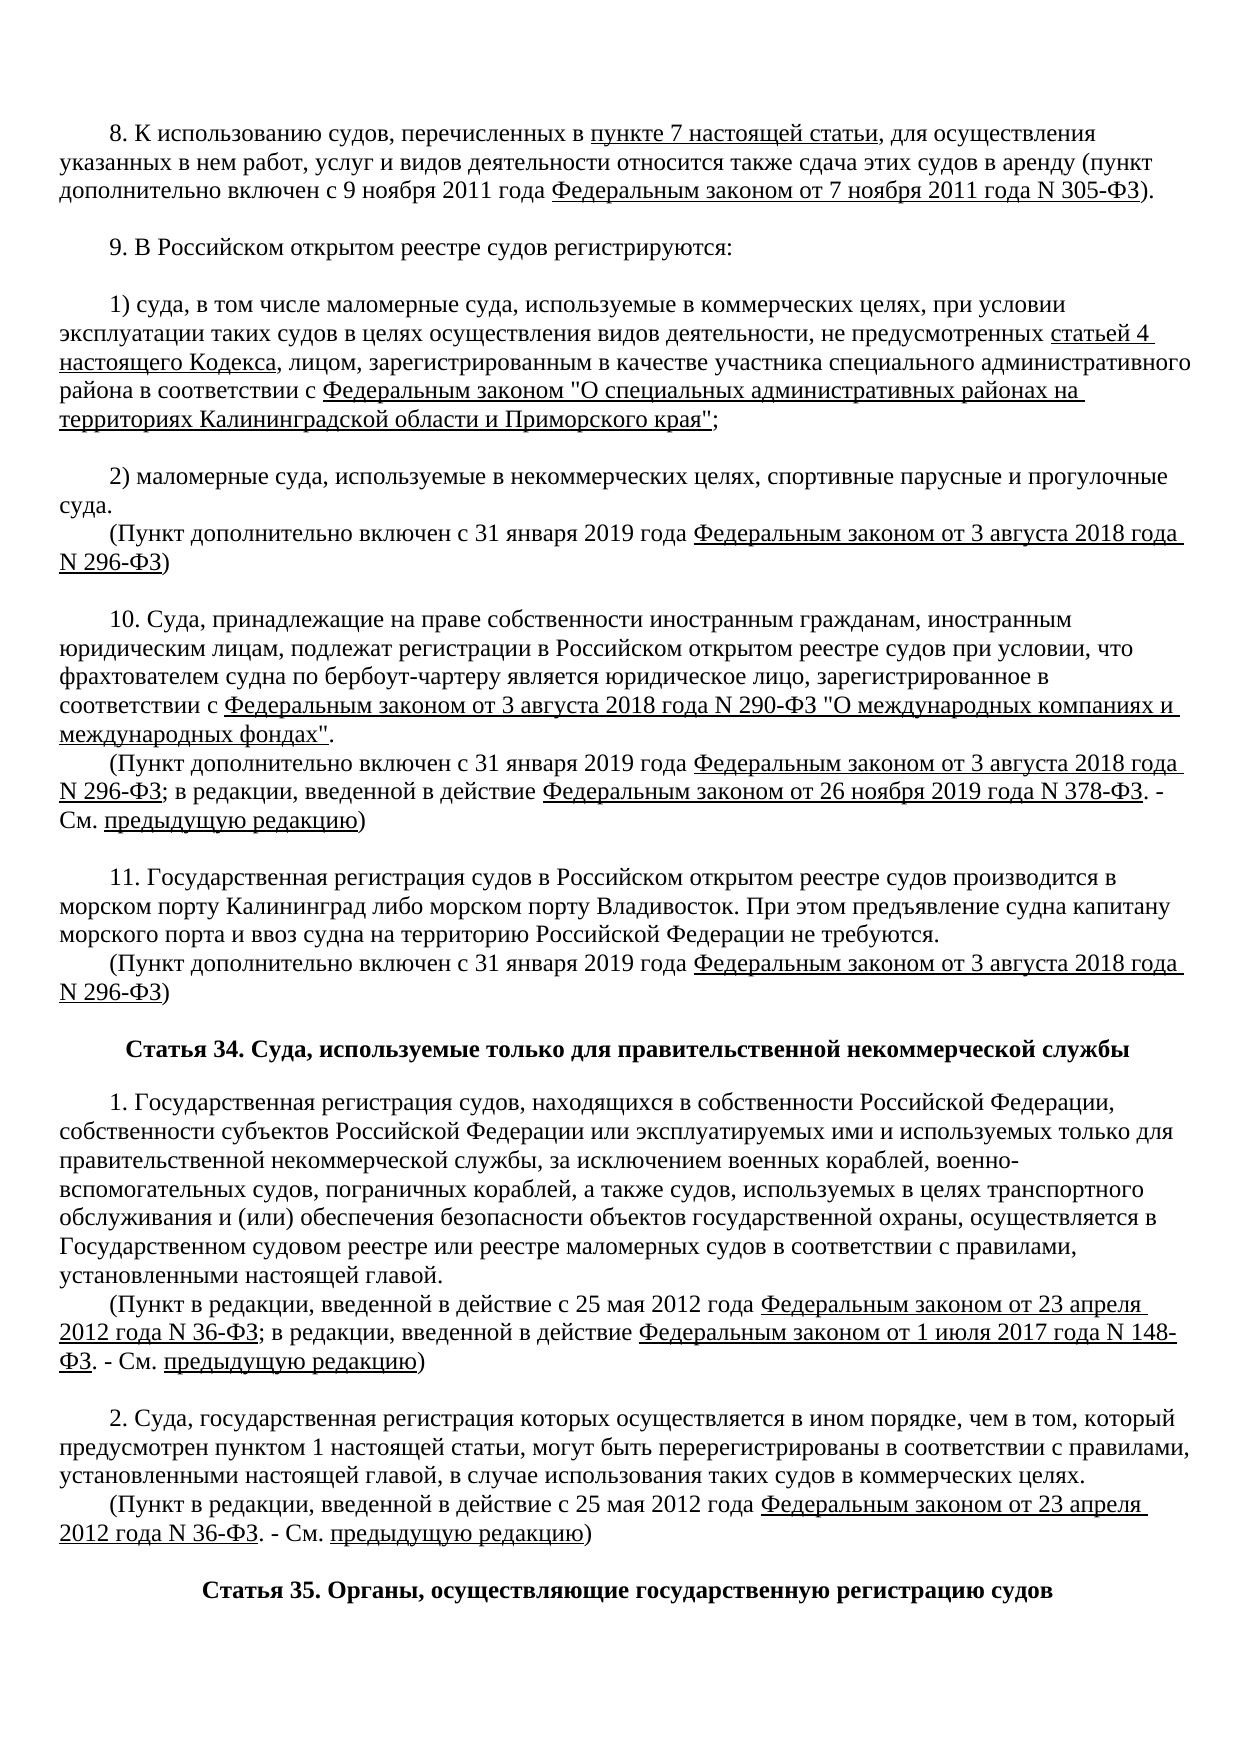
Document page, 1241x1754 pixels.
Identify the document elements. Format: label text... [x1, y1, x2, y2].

text 2) маломерные суда, используемые в некоммерческих целях, спортивные парусные и прогулочные суда. [59, 461, 1196, 518]
text Статья 34. Суда, используемые только для правительственной некоммерческой службы [59, 1034, 1196, 1062]
text (Пункт в редакции, введенной в действие с 25 мая 2012 года Федеральным законом от 23 апреля 2012 года N 36-ФЗ. - См. предыдущую редакцию) [59, 1489, 1196, 1575]
text (Пункт дополнительно включен с 31 января 2019 года Федеральным законом от 3 августа 2018 года N 296-ФЗ) [59, 518, 1196, 604]
text Статья 35. Органы, осуществляющие государственную регистрацию судов [59, 1575, 1196, 1603]
text 1) суда, в том числе маломерные суда, используемые в коммерческих целях, при условии эксплуатации таких судов в целях осуществления видов деятельности, не предусмотренных статьей 4 настоящего Кодекса, лицом, зарегистрированным в качестве участника специального административного района в соответствии с Федеральным законом "О специальных административных районах на территориях Калининградской области и Приморского края"; [59, 289, 1196, 461]
text 10. Суда, принадлежащие на праве собственности иностранным гражданам, иностранным юридическим лицам, подлежат регистрации в Российском открытом реестре судов при условии, что фрахтователем судна по бербоут-чартеру является юридическое лицо, зарегистрированное в соответствии с Федеральным законом от 3 августа 2018 года N 290-ФЗ "О международных компаниях и международных фондах". [59, 604, 1196, 748]
text 9. В Российском открытом реестре судов регистрируются: [59, 232, 1196, 289]
text 11. Государственная регистрация судов в Российском открытом реестре судов производится в морском порту Калининград либо морском порту Владивосток. При этом предъявление судна капитану морского порта и ввоз судна на территорию Российской Федерации не требуются. [59, 862, 1196, 948]
text 8. К использованию судов, перечисленных в пункте 7 настоящей статьи, для осуществления указанных в нем работ, услуг и видов деятельности относится также сдача этих судов в аренду (пункт дополнительно включен с 9 ноября 2011 года Федеральным законом от 7 ноября 2011 года N 305-ФЗ). [59, 118, 1196, 232]
text 2. Суда, государственная регистрация которых осуществляется в ином порядке, чем в том, который предусмотрен пунктом 1 настоящей статьи, могут быть перерегистрированы в соответствии с правилами, установленными настоящей главой, в случае использования таких судов в коммерческих целях. [59, 1403, 1196, 1489]
text (Пункт в редакции, введенной в действие с 25 мая 2012 года Федеральным законом от 23 апреля 2012 года N 36-ФЗ; в редакции, введенной в действие Федеральным законом от 1 июля 2017 года N 148-ФЗ. - См. предыдущую редакцию) [59, 1289, 1196, 1403]
text (Пункт дополнительно включен с 31 января 2019 года Федеральным законом от 3 августа 2018 года N 296-ФЗ) [59, 948, 1196, 1034]
text (Пункт дополнительно включен с 31 января 2019 года Федеральным законом от 3 августа 2018 года N 296-ФЗ; в редакции, введенной в действие Федеральным законом от 26 ноября 2019 года N 378-ФЗ. - См. предыдущую редакцию) [59, 748, 1196, 862]
text 1. Государственная регистрация судов, находящихся в собственности Российской Федерации, собственности субъектов Российской Федерации или эксплуатируемых ими и используемых только для правительственной некоммерческой службы, за исключением военных кораблей, военно-вспомогательных судов, пограничных кораблей, а также судов, используемых в целях транспортного обслуживания и (или) обеспечения безопасности объектов государственной охраны, осуществляется в Государственном судовом реестре или реестре маломерных судов в соответствии с правилами, установленными настоящей главой. [59, 1087, 1196, 1289]
